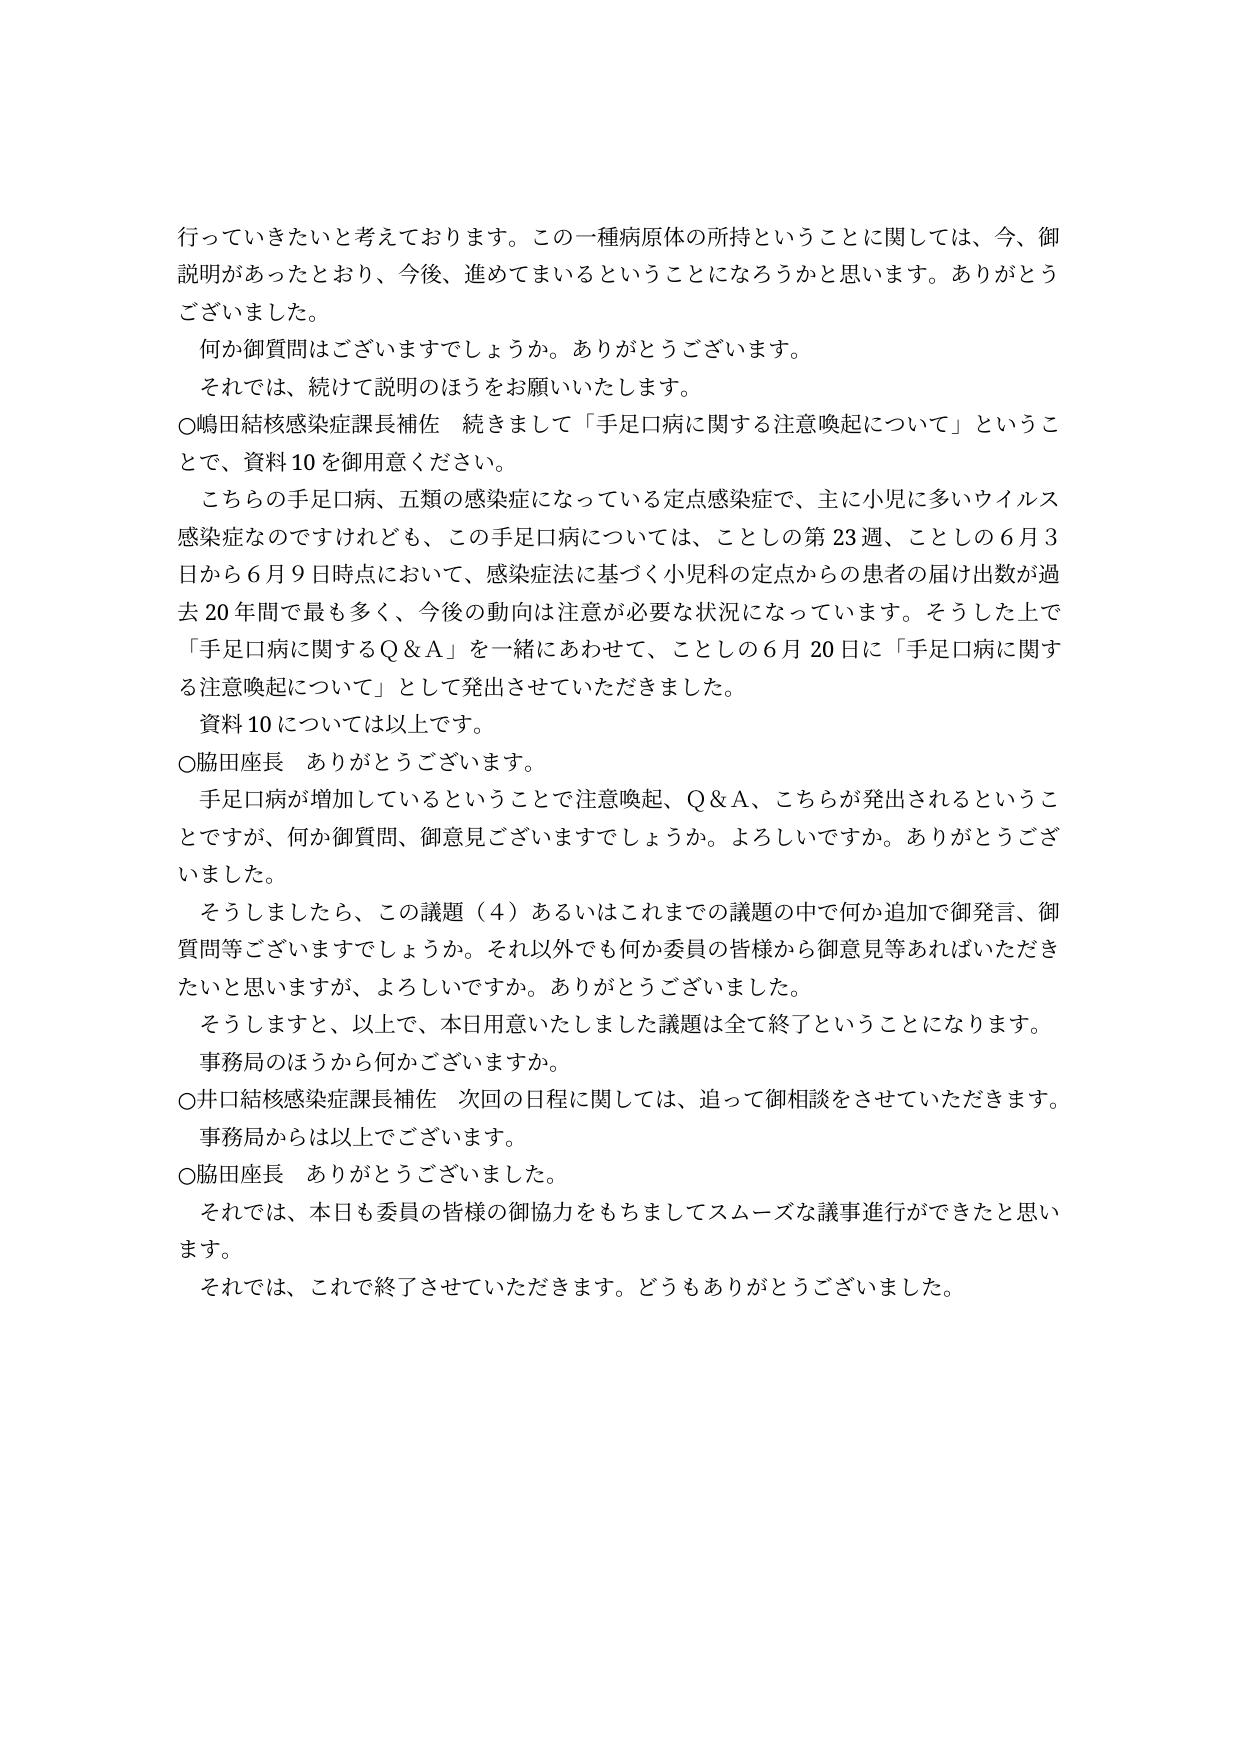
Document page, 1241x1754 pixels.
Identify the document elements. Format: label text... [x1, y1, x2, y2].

text 事務局のほうから何かございますか。 [177, 1042, 1063, 1079]
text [177, 217, 1063, 329]
text 資料10については以上です。 [177, 704, 1063, 742]
text 事務局からは以上でございます。 [177, 1117, 1063, 1154]
text それでは、これで終了させていただきます。どうもありがとうございました。 [177, 1267, 1063, 1304]
text ○井口結核感染症課長補佐 次回の日程に関しては、追って御相談をさせていただきます。 [177, 1079, 1063, 1117]
text それでは、本日も委員の皆様の御協力をもちましてスムーズな議事進行ができたと思います。 [177, 1192, 1063, 1267]
text ○脇田座長 ありがとうございました。 [177, 1154, 1063, 1192]
text ○嶋田結核感染症課長補佐 続きまして「手足口病に関する注意喚起について」ということで、資料10を御用意ください。 [177, 404, 1063, 479]
text そうしましたら、この議題（４）あるいはこれまでの議題の中で何か追加で御発言、御質問等ございますでしょうか。それ以外でも何か委員の皆様から御意見等あればいただきたいと思いますが、よろしいですか。ありがとうございました。 [177, 892, 1063, 1004]
text こちらの手足口病、五類の感染症になっている定点感染症で、主に小児に多いウイルス感染症なのですけれども、この手足口病については、ことしの第23週、ことしの６月３日から６月９日時点において、感染症法に基づく小児科の定点からの患者の届け出数が過去20年間で最も多く、今後の動向は注意が必要な状況になっています。そうした上で「手足口病に関するＱ＆Ａ」を一緒にあわせて、ことしの６月20日に「手足口病に関する注意喚起について」として発出させていただきました。 [177, 479, 1063, 704]
text 手足口病が増加しているということで注意喚起、Ｑ＆Ａ、こちらが発出されるということですが、何か御質問、御意見ございますでしょうか。よろしいですか。ありがとうございました。 [177, 779, 1063, 892]
text それでは、続けて説明のほうをお願いいたします。 [177, 367, 1063, 404]
text 何か御質問はございますでしょうか。ありがとうございます。 [177, 329, 1063, 367]
text ○脇田座長 ありがとうございます。 [177, 742, 1063, 779]
text そうしますと、以上で、本日用意いたしました議題は全て終了ということになります。 [177, 1004, 1063, 1042]
